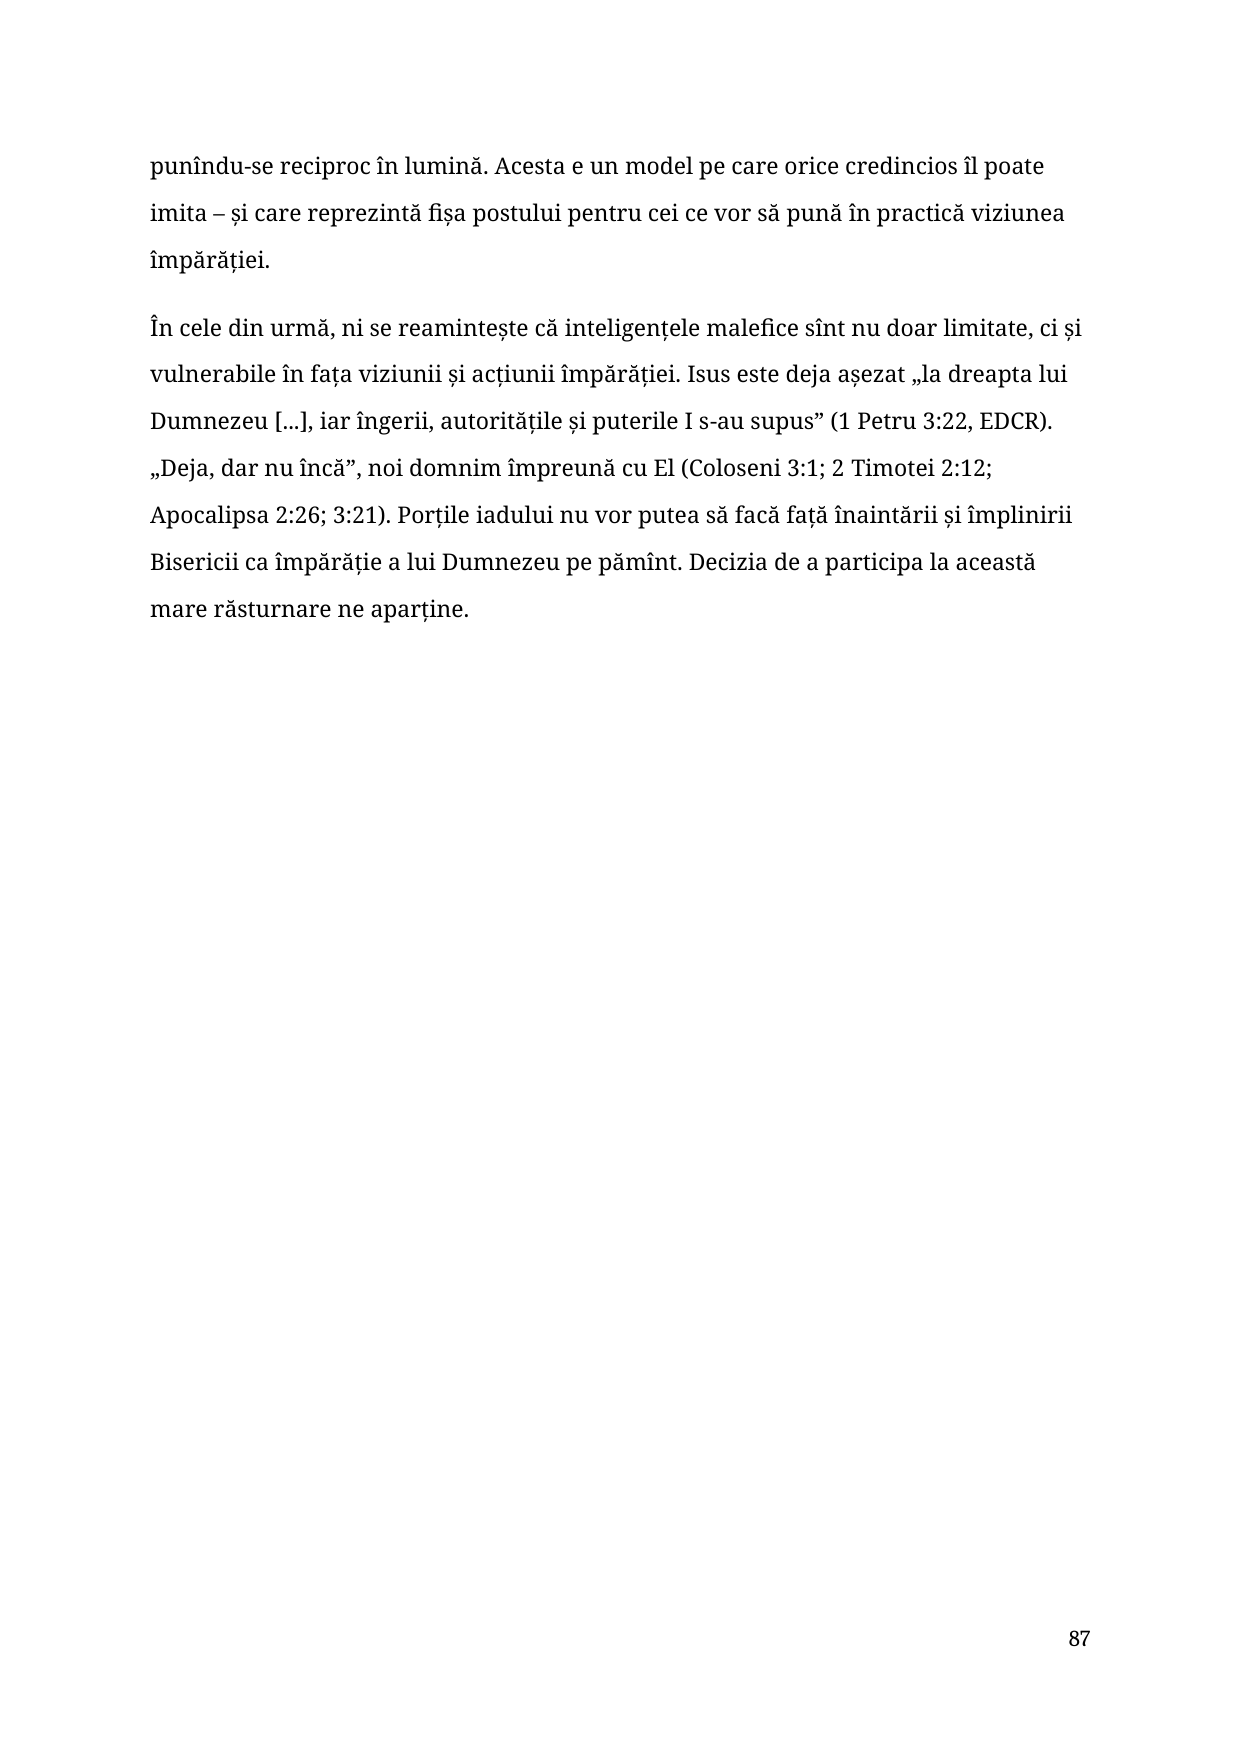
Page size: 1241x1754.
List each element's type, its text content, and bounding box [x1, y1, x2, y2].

text În cele din urmă, ni se reamintește că inteligențele malefice sînt nu doar limitate, ci și vulnerabile în fața viziunii și acțiunii împărăției. Isus este deja așezat „la dreapta lui Dumnezeu [...], iar îngerii, autoritățile și puterile I s-au supus” (1 Petru 3:22, EDCR). „Deja, dar nu încă”, noi domnim împreună cu El (Coloseni 3:1; 2 Timotei 2:12; Apocalipsa 2:26; 3:21). Porțile iadului nu vor putea să facă față înaintării și împlinirii Bisericii ca împărăție a lui Dumnezeu pe pămînt. Decizia de a participa la această mare răsturnare ne aparține. [150, 311, 1090, 624]
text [150, 150, 1090, 275]
